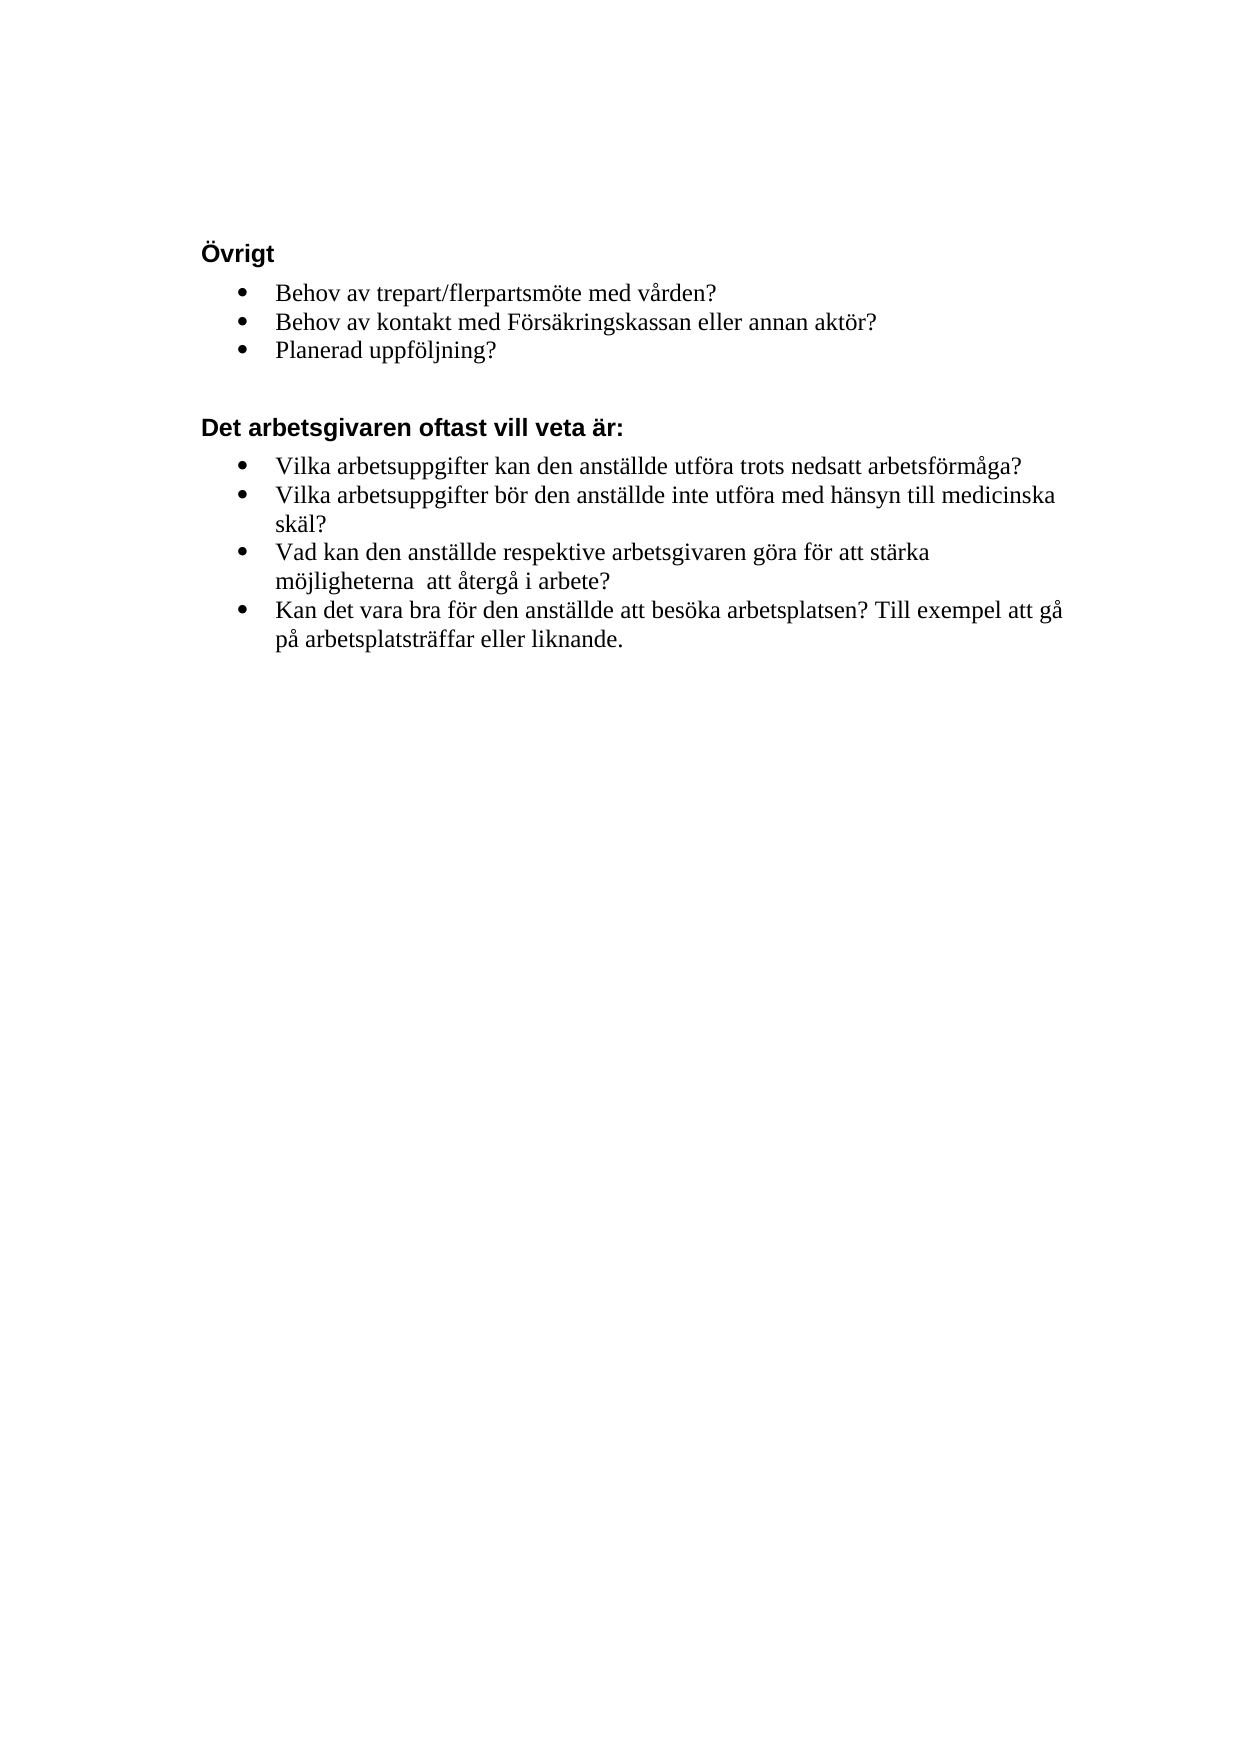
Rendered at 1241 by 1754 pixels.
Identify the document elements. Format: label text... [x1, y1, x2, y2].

subtitle Övrigt [201, 236, 1069, 269]
list Vad kan den anställde respektive arbetsgivaren göra för att stärka möjligheterna att återgå i arbete? [238, 537, 1069, 595]
list Behov av kontakt med Försäkringskassan eller annan aktör? [238, 307, 1069, 335]
list Vilka arbetsuppgifter kan den anställde utföra trots nedsatt arbetsförmåga? [238, 451, 1069, 480]
list Vilka arbetsuppgifter bör den anställde inte utföra med hänsyn till medicinska skäl? [238, 480, 1069, 537]
list Kan det vara bra för den anställde att besöka arbetsplatsen? Till exempel att gå på arbetsplatsträffar eller liknande. [238, 595, 1069, 652]
subtitle Det arbetsgivaren oftast vill veta är: [201, 409, 1069, 443]
list Planerad uppföljning? [238, 335, 1069, 393]
list Behov av trepart/flerpartsmöte med vården? [238, 278, 1069, 307]
